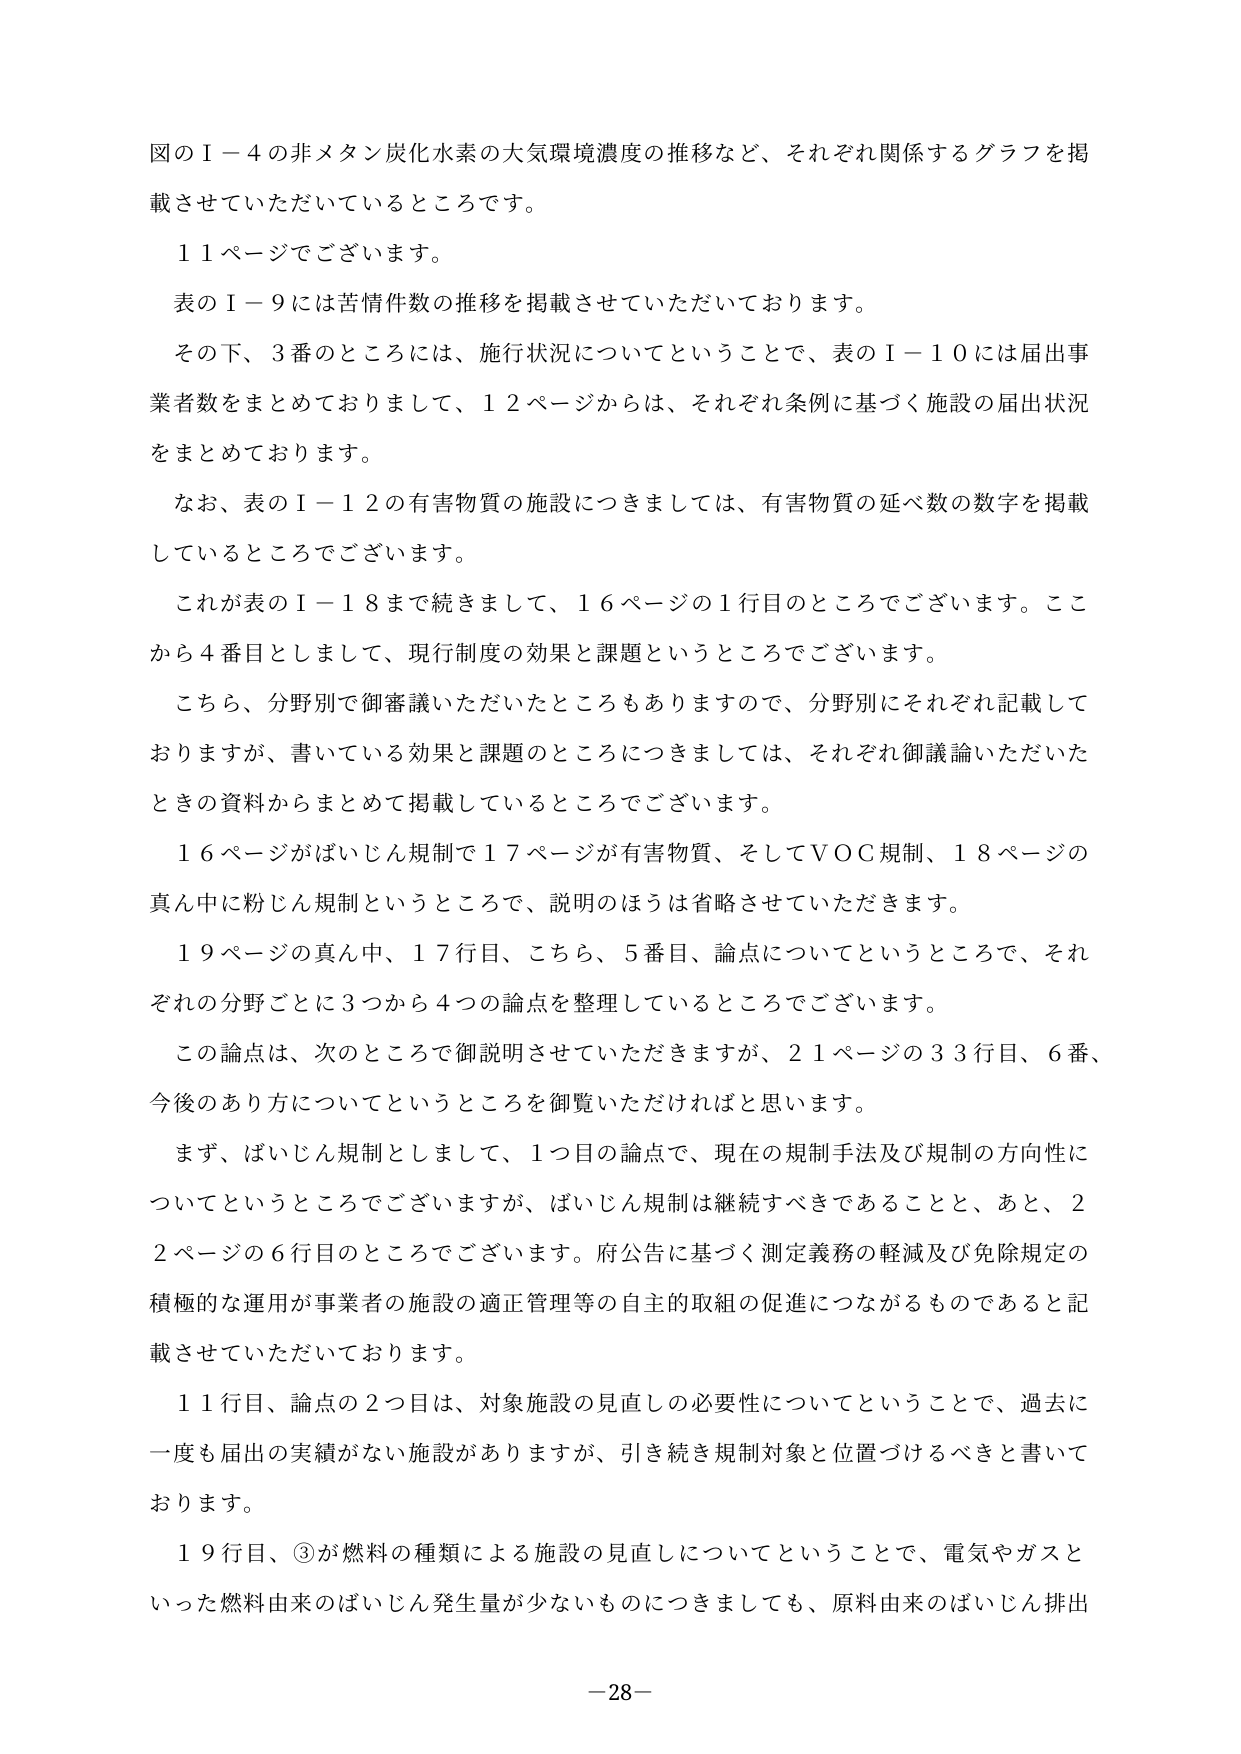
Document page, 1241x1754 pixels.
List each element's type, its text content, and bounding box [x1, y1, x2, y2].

text こちら、分野別で御審議いただいたところもありますので、分野別にそれぞれ記載しておりますが、書いている効果と課題のところにつきましては、それぞれ御議論いただいたときの資料からまとめて掲載しているところでございます。 [149, 677, 1091, 827]
text １１ページでございます。 [149, 227, 1091, 277]
text まず、ばいじん規制としまして、１つ目の論点で、現在の規制手法及び規制の方向性についてというところでございますが、ばいじん規制は継続すべきであることと、あと、２２ページの６行目のところでございます。府公告に基づく測定義務の軽減及び免除規定の積極的な運用が事業者の施設の適正管理等の自主的取組の促進につながるものであると記載させていただいております。 [149, 1127, 1091, 1377]
text この論点は、次のところで御説明させていただきますが、２１ページの３３行目、６番、今後のあり方についてというところを御覧いただければと思います。 [149, 1027, 1091, 1127]
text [149, 1527, 1091, 1627]
text １１行目、論点の２つ目は、対象施設の見直しの必要性についてということで、過去に一度も届出の実績がない施設がありますが、引き続き規制対象と位置づけるべきと書いております。 [149, 1377, 1091, 1527]
text 表のⅠ－９には苦情件数の推移を掲載させていただいております。 [149, 277, 1091, 327]
text その下、３番のところには、施行状況についてということで、表のⅠ－１０には届出事業者数をまとめておりまして、１２ページからは、それぞれ条例に基づく施設の届出状況をまとめております。 [149, 327, 1091, 477]
text １６ページがばいじん規制で１７ページが有害物質、そしてＶＯＣ規制、１８ページの真ん中に粉じん規制というところで、説明のほうは省略させていただきます。 [149, 827, 1091, 927]
text これが表のⅠ－１８まで続きまして、１６ページの１行目のところでございます。ここから４番目としまして、現行制度の効果と課題というところでございます。 [149, 577, 1091, 677]
text １９ページの真ん中、１７行目、こちら、５番目、論点についてというところで、それぞれの分野ごとに３つから４つの論点を整理しているところでございます。 [149, 927, 1091, 1027]
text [149, 127, 1091, 227]
text なお、表のⅠ－１２の有害物質の施設につきましては、有害物質の延べ数の数字を掲載しているところでございます。 [149, 477, 1091, 577]
